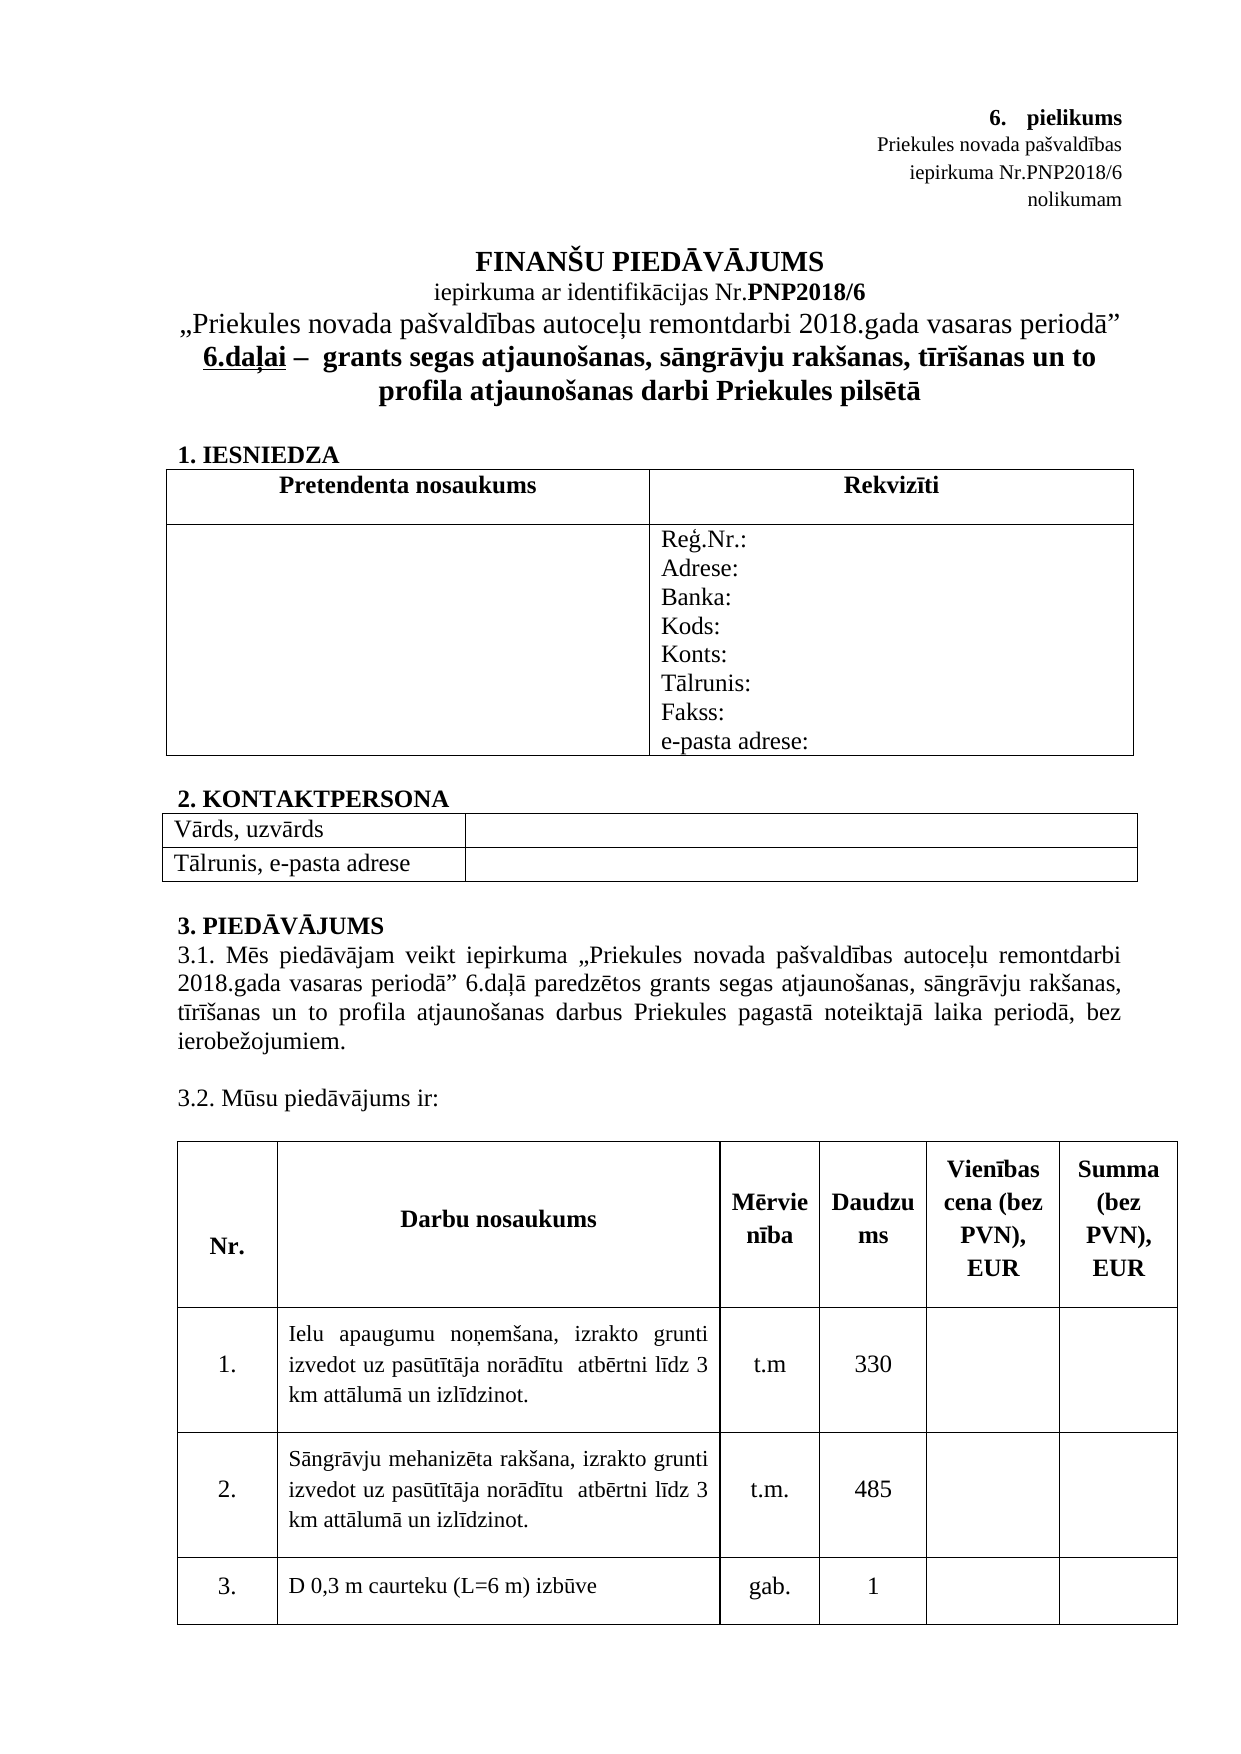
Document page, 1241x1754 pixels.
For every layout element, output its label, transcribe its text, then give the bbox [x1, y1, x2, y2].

table_cell Tālrunis, e-pasta adrese [163, 848, 465, 881]
subtitle pielikums [215, 104, 1122, 130]
table_cell D 0,3 m caurteku (L=6 m) izbūve [278, 1558, 719, 1624]
table_header Summa (bez PVN), EUR [1060, 1142, 1177, 1307]
table_cell gab. [721, 1558, 819, 1624]
text 6.daļai – grants segas atjaunošanas, sāngrāvju rakšanas, tīrīšanas un to profila atjaunošanas darbi Priekules pilsētā [177, 339, 1122, 407]
table_cell 1. [178, 1308, 277, 1432]
table_header Rekvizīti [650, 470, 1133, 523]
text iepirkuma Nr.PNP2018/6 [177, 160, 1122, 184]
text nolikumam [177, 187, 1122, 211]
text iepirkuma ar identifikācijas Nr.PNP2018/6 [177, 277, 1122, 306]
table_cell [1060, 1558, 1177, 1624]
table_header Nr. [178, 1142, 277, 1307]
table_header Vienības cena (bez PVN), EUR [927, 1142, 1059, 1307]
table_header Pretendenta nosaukums [167, 470, 649, 523]
table_cell 3. [178, 1558, 277, 1624]
table_cell [927, 1308, 1059, 1432]
table_cell t.m [721, 1308, 819, 1432]
text 2. KONTAKTPERSONA [177, 784, 1122, 813]
table_cell [167, 525, 649, 754]
table_header Mērvienība [721, 1142, 819, 1307]
text 3.1. Mēs piedāvājam veikt iepirkuma „Priekules novada pašvaldības autoceļu remontdarbi 2018.gada vasaras periodā” 6.daļā paredzētos grants segas atjaunošanas, sāngrāvju rakšanas, tīrīšanas un to profila atjaunošanas darbus Priekules pagastā noteiktajā laika periodā, bez ierobežojumiem. [177, 940, 1122, 1055]
table_cell Sāngrāvju mehanizēta rakšana, izrakto grunti izvedot uz pasūtītāja norādītu atbērtni līdz 3 km attālumā un izlīdzinot. [278, 1433, 719, 1557]
table_cell 2. [178, 1433, 277, 1557]
table_cell [1060, 1308, 1177, 1432]
table_cell [1060, 1433, 1177, 1557]
table_header Vārds, uzvārds [163, 814, 465, 847]
table_header Daudzums [820, 1142, 926, 1307]
text 3.2. Mūsu piedāvājums ir: [177, 1083, 1122, 1112]
table_cell [466, 848, 1137, 881]
text Priekules novada pašvaldības [177, 132, 1122, 156]
table_cell [927, 1433, 1059, 1557]
table_cell [927, 1558, 1059, 1624]
table_cell t.m. [721, 1433, 819, 1557]
table_cell 330 [820, 1308, 926, 1432]
text 1. IESNIEDZA [177, 440, 1122, 469]
table_cell Ielu apaugumu noņemšana, izrakto grunti izvedot uz pasūtītāja norādītu atbērtni līdz 3 km attālumā un izlīdzinot. [278, 1308, 719, 1432]
table_cell Reģ.Nr.: Adrese: Banka: Kods: Konts: Tālrunis: Fakss: e-pasta adrese: [650, 525, 1133, 754]
table_cell 485 [820, 1433, 926, 1557]
table_header [466, 814, 1137, 847]
table_cell 1 [820, 1558, 926, 1624]
text 3. PIEDĀVĀJUMS [177, 911, 1122, 940]
table_header Darbu nosaukums [278, 1142, 719, 1307]
text „Priekules novada pašvaldības autoceļu remontdarbi 2018.gada vasaras periodā” [177, 306, 1122, 339]
text FINANŠU PIEDĀVĀJUMS [177, 244, 1122, 277]
